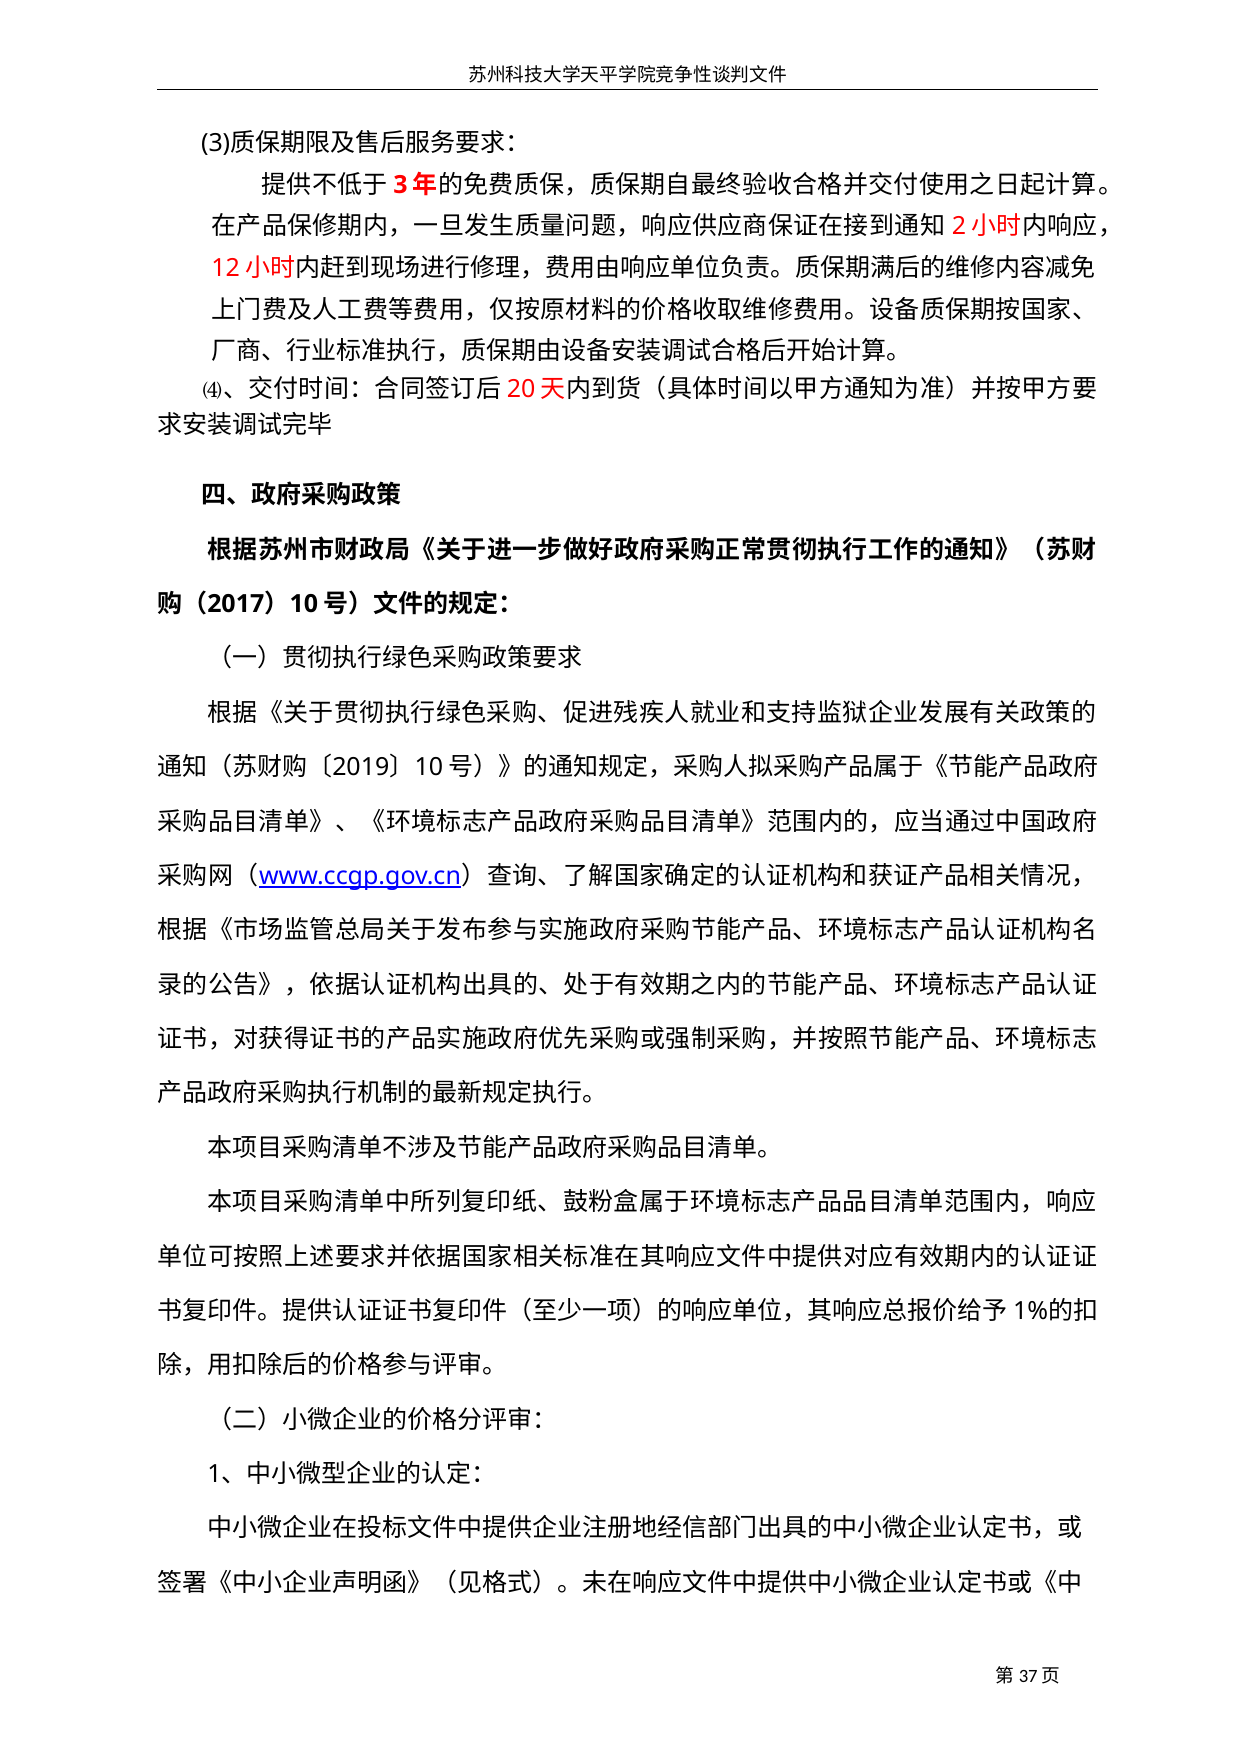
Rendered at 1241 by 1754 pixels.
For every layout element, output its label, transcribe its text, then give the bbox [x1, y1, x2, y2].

text ⑷、交付时间：合同签订后20天内到货（具体时间以甲方通知为准）并按甲方要求安装调试完毕 [157, 368, 1098, 441]
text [157, 1508, 1098, 1598]
text 四、政府采购政策 [157, 475, 1098, 511]
text （二）小微企业的价格分评审： [157, 1399, 1098, 1435]
text (3)质保期限及售后服务要求： [201, 118, 1098, 160]
text （一）贯彻执行绿色采购政策要求 [157, 638, 1098, 674]
text 1、中小微型企业的认定： [157, 1453, 1098, 1490]
text 本项目采购清单中所列复印纸、鼓粉盒属于环境标志产品品目清单范围内，响应单位可按照上述要求并依据国家相关标准在其响应文件中提供对应有效期内的认证证书复印件。提供认证证书复印件（至少一项）的响应单位，其响应总报价给予1%的扣除，用扣除后的价格参与评审。 [157, 1182, 1098, 1381]
text 提供不低于3年的免费质保，质保期自最终验收合格并交付使用之日起计算。在产品保修期内，一旦发生质量问题，响应供应商保证在接到通知2小时内响应，12小时内赶到现场进行修理，费用由响应单位负责。质保期满后的维修内容减免上门费及人工费等费用，仅按原材料的价格收取维修费用。设备质保期按国家、厂商、行业标准执行，质保期由设备安装调试合格后开始计算。 [211, 160, 1098, 368]
text 根据苏州市财政局《关于进一步做好政府采购正常贯彻执行工作的通知》（苏财购（2017）10号）文件的规定： [157, 529, 1098, 620]
text 根据《关于贯彻执行绿色采购、促进残疾人就业和支持监狱企业发展有关政策的通知（苏财购〔2019〕10号）》的通知规定，采购人拟采购产品属于《节能产品政府采购品目清单》、《环境标志产品政府采购品目清单》范围内的，应当通过中国政府采购网（www.ccgp.gov.cn）查询、了解国家确定的认证机构和获证产品相关情况，根据《市场监管总局关于发布参与实施政府采购节能产品、环境标志产品认证机构名录的公告》，依据认证机构出具的、处于有效期之内的节能产品、环境标志产品认证证书，对获得证书的产品实施政府优先采购或强制采购，并按照节能产品、环境标志产品政府采购执行机制的最新规定执行。 [157, 692, 1098, 1109]
text 本项目采购清单不涉及节能产品政府采购品目清单。 [157, 1127, 1098, 1163]
